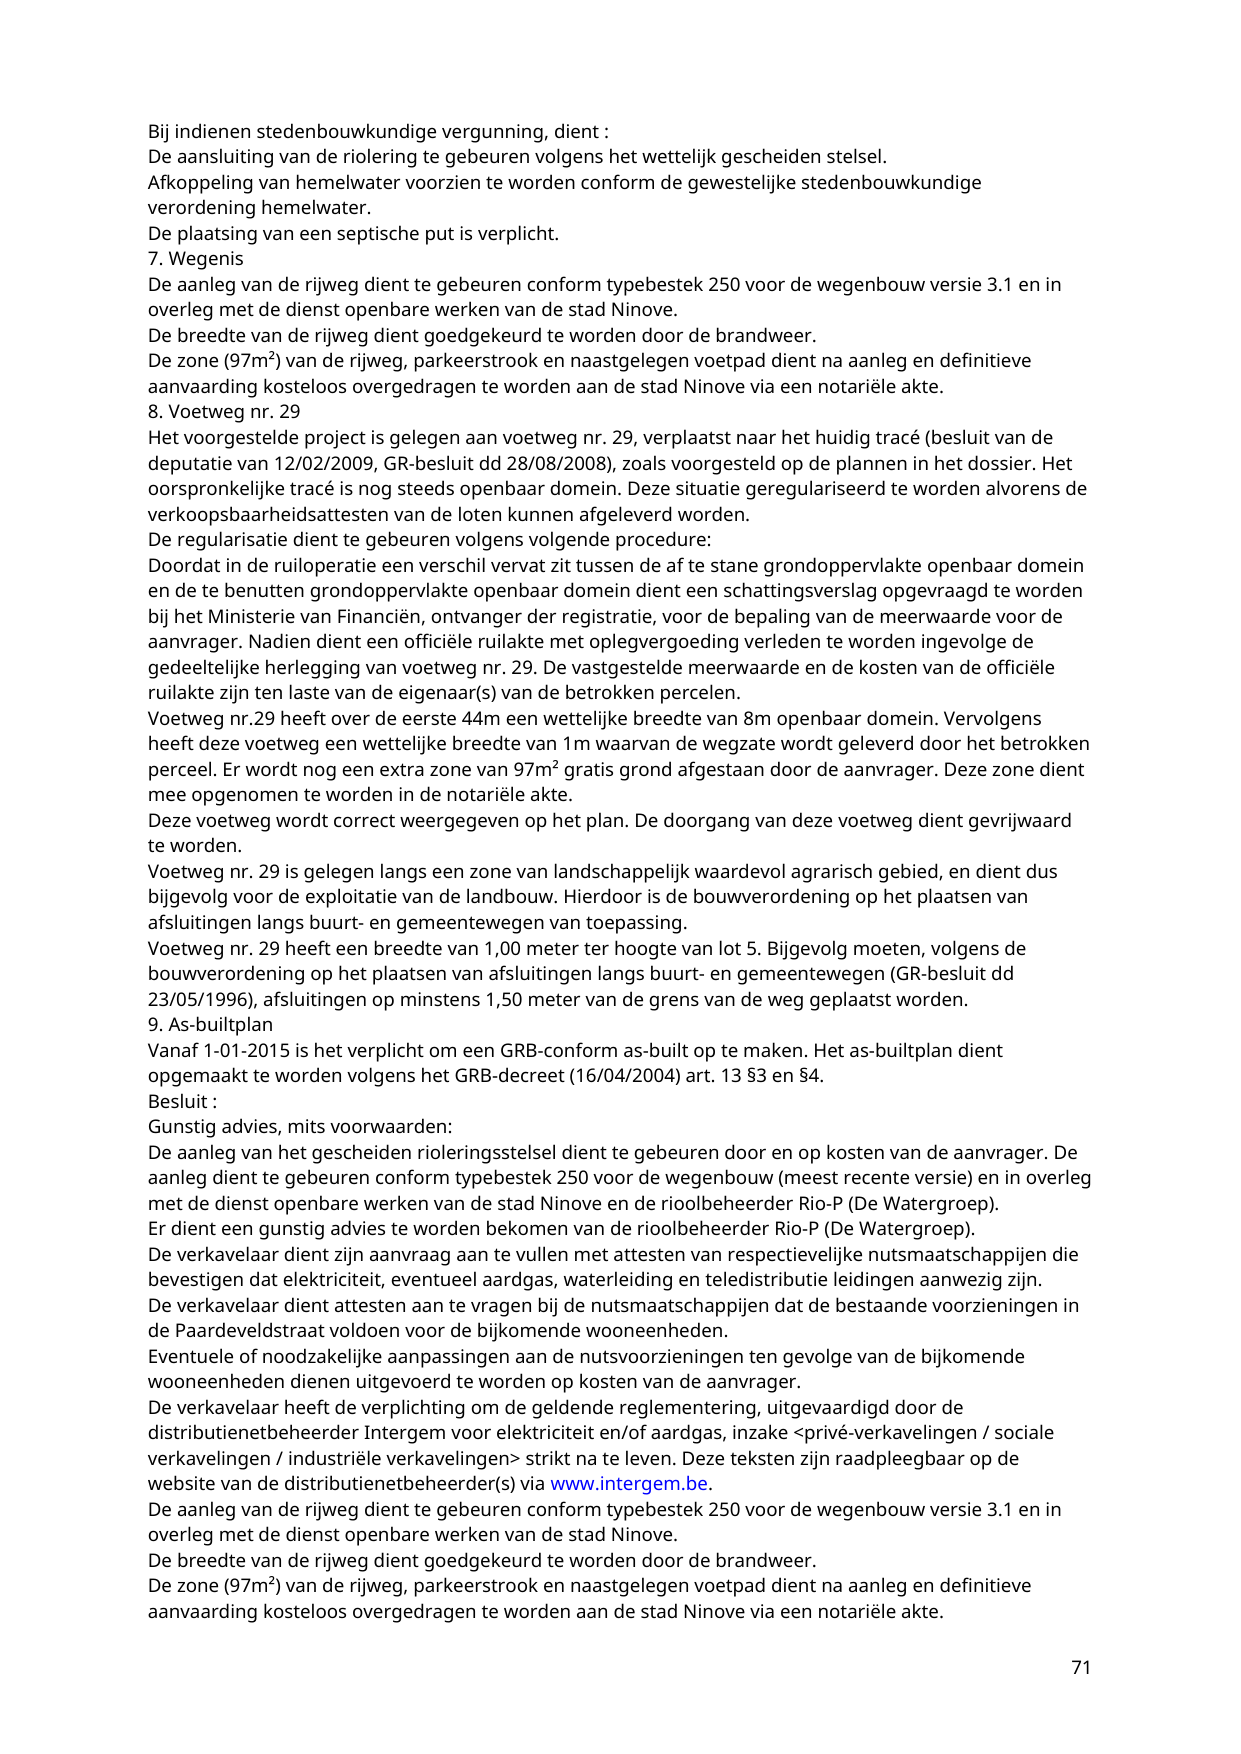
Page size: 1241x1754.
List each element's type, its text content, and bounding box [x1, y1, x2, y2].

text De plaatsing van een septische put is verplicht. [148, 220, 1092, 246]
text Gunstig advies, mits voorwaarden: [148, 1113, 1092, 1139]
text Besluit : [148, 1088, 1092, 1113]
text De zone (97m²) van de rijweg, parkeerstrook en naastgelegen voetpad dient na aanleg en definitieve aanvaarding kosteloos overgedragen te worden aan de stad Ninove via een notariële akte. [148, 348, 1092, 399]
text Doordat in de ruiloperatie een verschil vervat zit tussen de af te stane grondoppervlakte openbaar domein en de te benutten grondoppervlakte openbaar domein dient een schattingsverslag opgevraagd te worden bij het Ministerie van Financiën, ontvanger der registratie, voor de bepaling van de meerwaarde voor de aanvrager. Nadien dient een officiële ruilakte met oplegvergoeding verleden te worden ingevolge de gedeeltelijke herlegging van voetweg nr. 29. De vastgestelde meerwaarde en de kosten van de officiële ruilakte zijn ten laste van de eigenaar(s) van de betrokken percelen. [148, 552, 1092, 705]
text De aanleg van het gescheiden rioleringsstelsel dient te gebeuren door en op kosten van de aanvrager. De aanleg dient te gebeuren conform typebestek 250 voor de wegenbouw (meest recente versie) en in overleg met de dienst openbare werken van de stad Ninove en de rioolbeheerder Rio-P (De Watergroep). [148, 1139, 1092, 1216]
text De verkavelaar heeft de verplichting om de geldende reglementering, uitgevaardigd door de distributienetbeheerder Intergem voor elektriciteit en/of aardgas, inzake <privé-verkavelingen / sociale verkavelingen / industriële verkavelingen> strikt na te leven. Deze teksten zijn raadpleegbaar op de website van de distributienetbeheerder(s) via www.intergem.be. [148, 1394, 1092, 1496]
text Bij indienen stedenbouwkundige vergunning, dient : [148, 118, 1092, 144]
text De regularisatie dient te gebeuren volgens volgende procedure: [148, 526, 1092, 552]
text Deze voetweg wordt correct weergegeven op het plan. De doorgang van deze voetweg dient gevrijwaard te worden. [148, 807, 1092, 858]
text De zone (97m²) van de rijweg, parkeerstrook en naastgelegen voetpad dient na aanleg en definitieve aanvaarding kosteloos overgedragen te worden aan de stad Ninove via een notariële akte. [148, 1573, 1092, 1624]
text 7. Wegenis [148, 246, 1092, 271]
text De verkavelaar dient zijn aanvraag aan te vullen met attesten van respectievelijke nutsmaatschappijen die bevestigen dat elektriciteit, eventueel aardgas, waterleiding en teledistributie leidingen aanwezig zijn. [148, 1241, 1092, 1292]
text 9. As-builtplan [148, 1011, 1092, 1037]
text Afkoppeling van hemelwater voorzien te worden conform de gewestelijke stedenbouwkundige verordening hemelwater. [148, 169, 1092, 220]
text Er dient een gunstig advies te worden bekomen van de rioolbeheerder Rio-P (De Watergroep). [148, 1216, 1092, 1241]
text De breedte van de rijweg dient goedgekeurd te worden door de brandweer. [148, 1547, 1092, 1573]
text Voetweg nr. 29 is gelegen langs een zone van landschappelijk waardevol agrarisch gebied, en dient dus bijgevolg voor de exploitatie van de landbouw. Hierdoor is de bouwverordening op het plaatsen van afsluitingen langs buurt- en gemeentewegen van toepassing. [148, 858, 1092, 935]
text De aanleg van de rijweg dient te gebeuren conform typebestek 250 voor de wegenbouw versie 3.1 en in overleg met de dienst openbare werken van de stad Ninove. [148, 1496, 1092, 1547]
text Het voorgestelde project is gelegen aan voetweg nr. 29, verplaatst naar het huidig tracé (besluit van de deputatie van 12/02/2009, GR-besluit dd 28/08/2008), zoals voorgesteld op de plannen in het dossier. Het oorspronkelijke tracé is nog steeds openbaar domein. Deze situatie geregulariseerd te worden alvorens de verkoopsbaarheidsattesten van de loten kunnen afgeleverd worden. [148, 424, 1092, 526]
text Voetweg nr. 29 heeft een breedte van 1,00 meter ter hoogte van lot 5. Bijgevolg moeten, volgens de bouwverordening op het plaatsen van afsluitingen langs buurt- en gemeentewegen (GR-besluit dd 23/05/1996), afsluitingen op minstens 1,50 meter van de grens van de weg geplaatst worden. [148, 935, 1092, 1011]
text De verkavelaar dient attesten aan te vragen bij de nutsmaatschappijen dat de bestaande voorzieningen in de Paardeveldstraat voldoen voor de bijkomende wooneenheden. [148, 1292, 1092, 1343]
text 8. Voetweg nr. 29 [148, 399, 1092, 424]
text Eventuele of noodzakelijke aanpassingen aan de nutsvoorzieningen ten gevolge van de bijkomende wooneenheden dienen uitgevoerd te worden op kosten van de aanvrager. [148, 1343, 1092, 1394]
text Voetweg nr.29 heeft over de eerste 44m een wettelijke breedte van 8m openbaar domein. Vervolgens heeft deze voetweg een wettelijke breedte van 1m waarvan de wegzate wordt geleverd door het betrokken perceel. Er wordt nog een extra zone van 97m² gratis grond afgestaan door de aanvrager. Deze zone dient mee opgenomen te worden in de notariële akte. [148, 705, 1092, 807]
text De aanleg van de rijweg dient te gebeuren conform typebestek 250 voor de wegenbouw versie 3.1 en in overleg met de dienst openbare werken van de stad Ninove. [148, 271, 1092, 322]
text Vanaf 1-01-2015 is het verplicht om een GRB-conform as-built op te maken. Het as-builtplan dient opgemaakt te worden volgens het GRB-decreet (16/04/2004) art. 13 §3 en §4. [148, 1037, 1092, 1088]
text De breedte van de rijweg dient goedgekeurd te worden door de brandweer. [148, 322, 1092, 348]
text De aansluiting van de riolering te gebeuren volgens het wettelijk gescheiden stelsel. [148, 144, 1092, 169]
